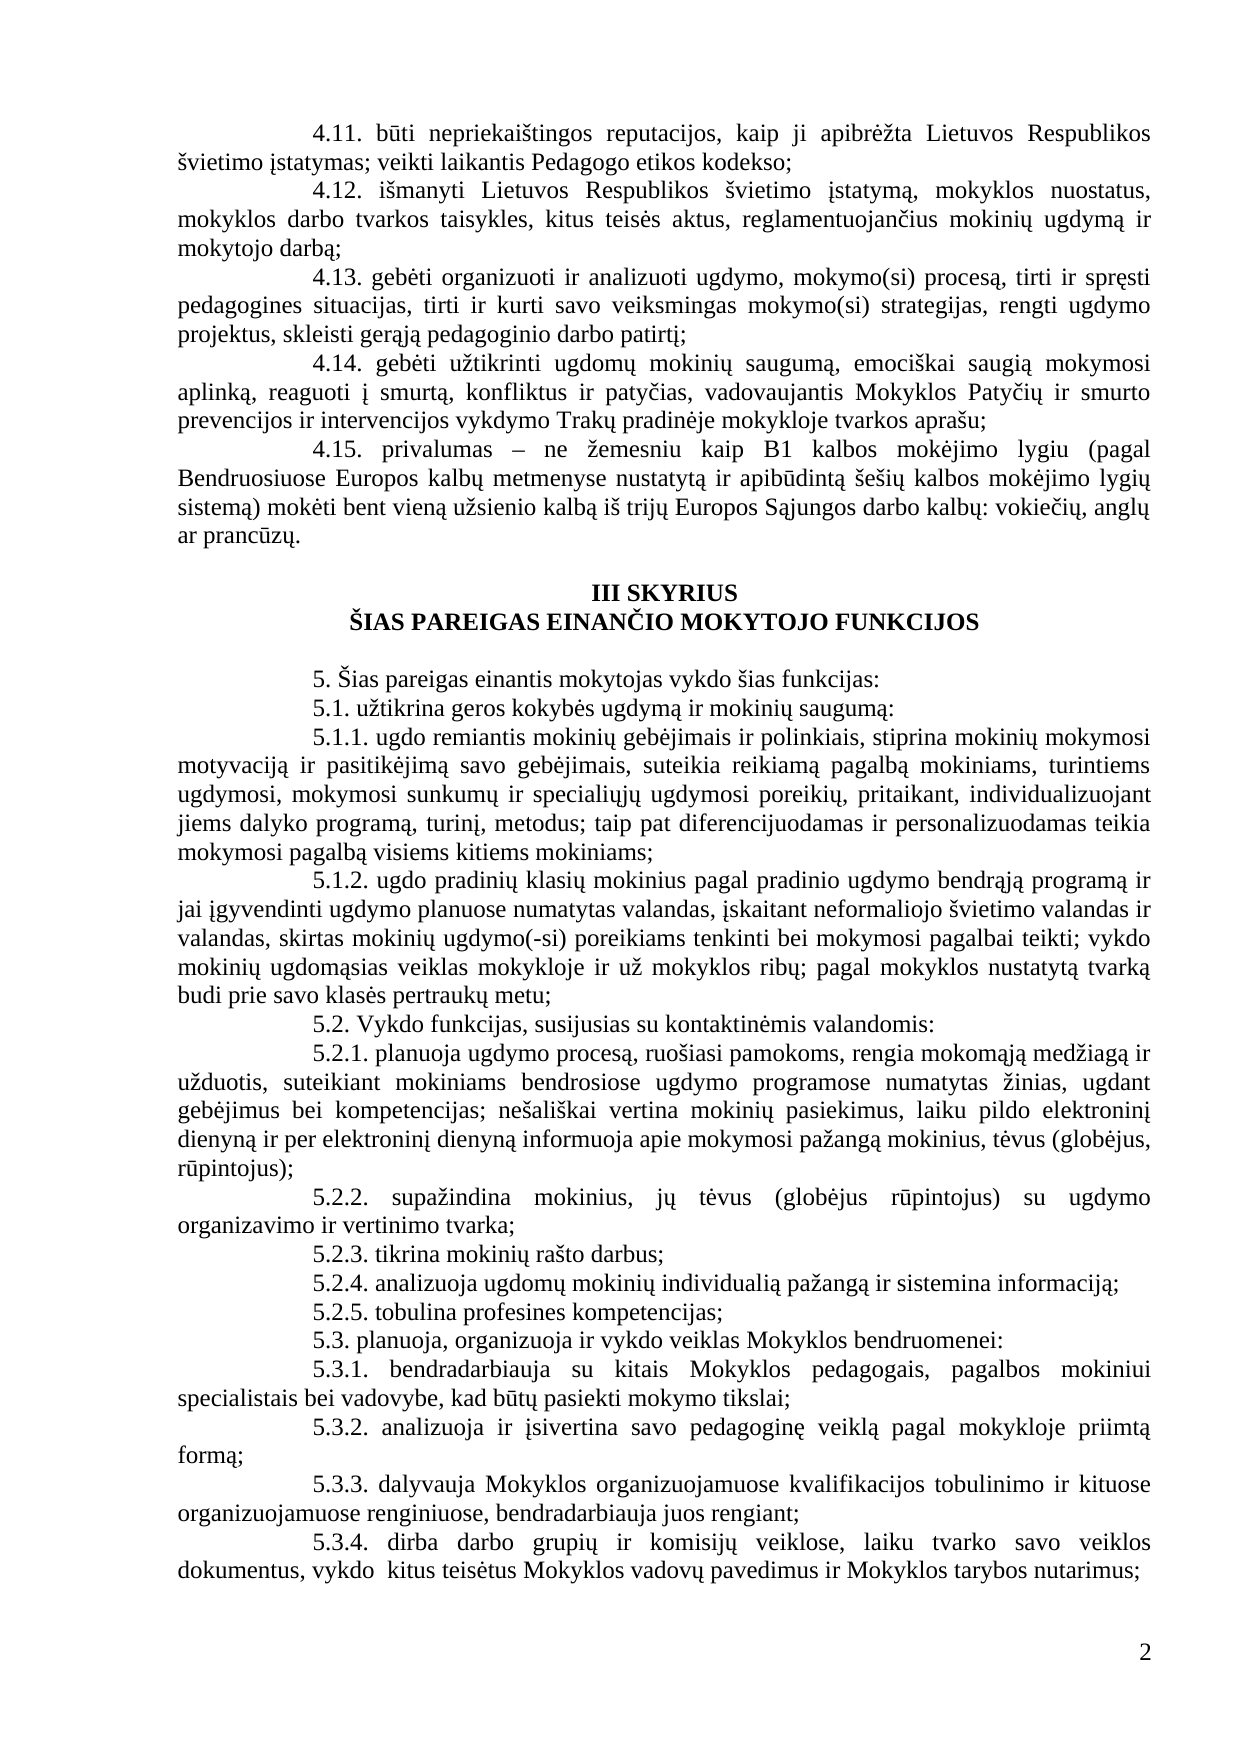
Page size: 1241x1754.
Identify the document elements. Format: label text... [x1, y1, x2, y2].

text 5.3.4. dirba darbo grupių ir komisijų veiklose, laiku tvarko savo veiklos dokumentus, vykdo kitus teisėtus Mokyklos vadovų pavedimus ir Mokyklos tarybos nutarimus; [177, 1527, 1152, 1584]
text 5.2.3. tikrina mokinių rašto darbus; [177, 1239, 1152, 1268]
text 4.13. gebėti organizuoti ir analizuoti ugdymo, mokymo(si) procesą, tirti ir spręsti pedagogines situacijas, tirti ir kurti savo veiksmingas mokymo(si) strategijas, rengti ugdymo projektus, skleisti gerąją pedagoginio darbo patirtį; [177, 262, 1152, 348]
text 5.2.1. planuoja ugdymo procesą, ruošiasi pamokoms, rengia mokomąją medžiagą ir užduotis, suteikiant mokiniams bendrosiose ugdymo programose numatytas žinias, ugdant gebėjimus bei kompetencijas; nešališkai vertina mokinių pasiekimus, laiku pildo elektroninį dienyną ir per elektroninį dienyną informuoja apie mokymosi pažangą mokinius, tėvus (globėjus, rūpintojus); [177, 1038, 1152, 1182]
text 4.12. išmanyti Lietuvos Respublikos švietimo įstatymą, mokyklos nuostatus, mokyklos darbo tvarkos taisykles, kitus teisės aktus, reglamentuojančius mokinių ugdymą ir mokytojo darbą; [177, 176, 1152, 262]
text 4.15. privalumas – ne žemesniu kaip B1 kalbos mokėjimo lygiu (pagal Bendruosiuose Europos kalbų metmenyse nustatytą ir apibūdintą šešių kalbos mokėjimo lygių sistemą) mokėti bent vieną užsienio kalbą iš trijų Europos Sąjungos darbo kalbų: vokiečių, anglų ar prancūzų. [177, 434, 1152, 549]
text 5.3.2. analizuoja ir įsivertina savo pedagoginę veiklą pagal mokykloje priimtą formą; [177, 1412, 1152, 1469]
text III SKYRIUS [177, 578, 1152, 607]
text 5.3. planuoja, organizuoja ir vykdo veiklas Mokyklos bendruomenei: [177, 1326, 1152, 1354]
text 5.2.2. supažindina mokinius, jų tėvus (globėjus rūpintojus) su ugdymo organizavimo ir vertinimo tvarka; [177, 1182, 1152, 1239]
text 4.11. būti nepriekaištingos reputacijos, kaip ji apibrėžta Lietuvos Respublikos švietimo įstatymas; veikti laikantis Pedagogo etikos kodekso; [177, 118, 1152, 176]
text 5.2.4. analizuoja ugdomų mokinių individualią pažangą ir sistemina informaciją; [177, 1268, 1152, 1297]
text 5.2. Vykdo funkcijas, susijusias su kontaktinėmis valandomis: [177, 1009, 1152, 1038]
list 5.1. užtikrina geros kokybės ugdymą ir mokinių saugumą: [177, 693, 1152, 722]
text ŠIAS PAREIGAS EINANČIO MOKYTOJO FUNKCIJOS [177, 607, 1152, 636]
list 5.1.1. ugdo remiantis mokinių gebėjimais ir polinkiais, stiprina mokinių mokymosi motyvaciją ir pasitikėjimą savo gebėjimais, suteikia reikiamą pagalbą mokiniams, turintiems ugdymosi, mokymosi sunkumų ir specialiųjų ugdymosi poreikių, pritaikant, individualizuojant jiems dalyko programą, turinį, metodus; taip pat diferencijuodamas ir personalizuodamas teikia mokymosi pagalbą visiems kitiems mokiniams; [177, 722, 1152, 866]
text 4.14. gebėti užtikrinti ugdomų mokinių saugumą, emociškai saugią mokymosi aplinką, reaguoti į smurtą, konfliktus ir patyčias, vadovaujantis Mokyklos Patyčių ir smurto prevencijos ir intervencijos vykdymo Trakų pradinėje mokykloje tvarkos aprašu; [177, 348, 1152, 434]
text 5.3.1. bendradarbiauja su kitais Mokyklos pedagogais, pagalbos mokiniui specialistais bei vadovybe, kad būtų pasiekti mokymo tikslai; [177, 1354, 1152, 1412]
list 5.1.2. ugdo pradinių klasių mokinius pagal pradinio ugdymo bendrąją programą ir jai įgyvendinti ugdymo planuose numatytas valandas, įskaitant neformaliojo švietimo valandas ir valandas, skirtas mokinių ugdymo(-si) poreikiams tenkinti bei mokymosi pagalbai teikti; vykdo mokinių ugdomąsias veiklas mokykloje ir už mokyklos ribų; pagal mokyklos nustatytą tvarką budi prie savo klasės pertraukų metu; [177, 866, 1152, 1009]
text 5.3.3. dalyvauja Mokyklos organizuojamuose kvalifikacijos tobulinimo ir kituose organizuojamuose renginiuose, bendradarbiauja juos rengiant; [177, 1469, 1152, 1527]
text 5.2.5. tobulina profesines kompetencijas; [177, 1297, 1152, 1326]
list 5. Šias pareigas einantis mokytojas vykdo šias funkcijas: [177, 664, 1152, 693]
